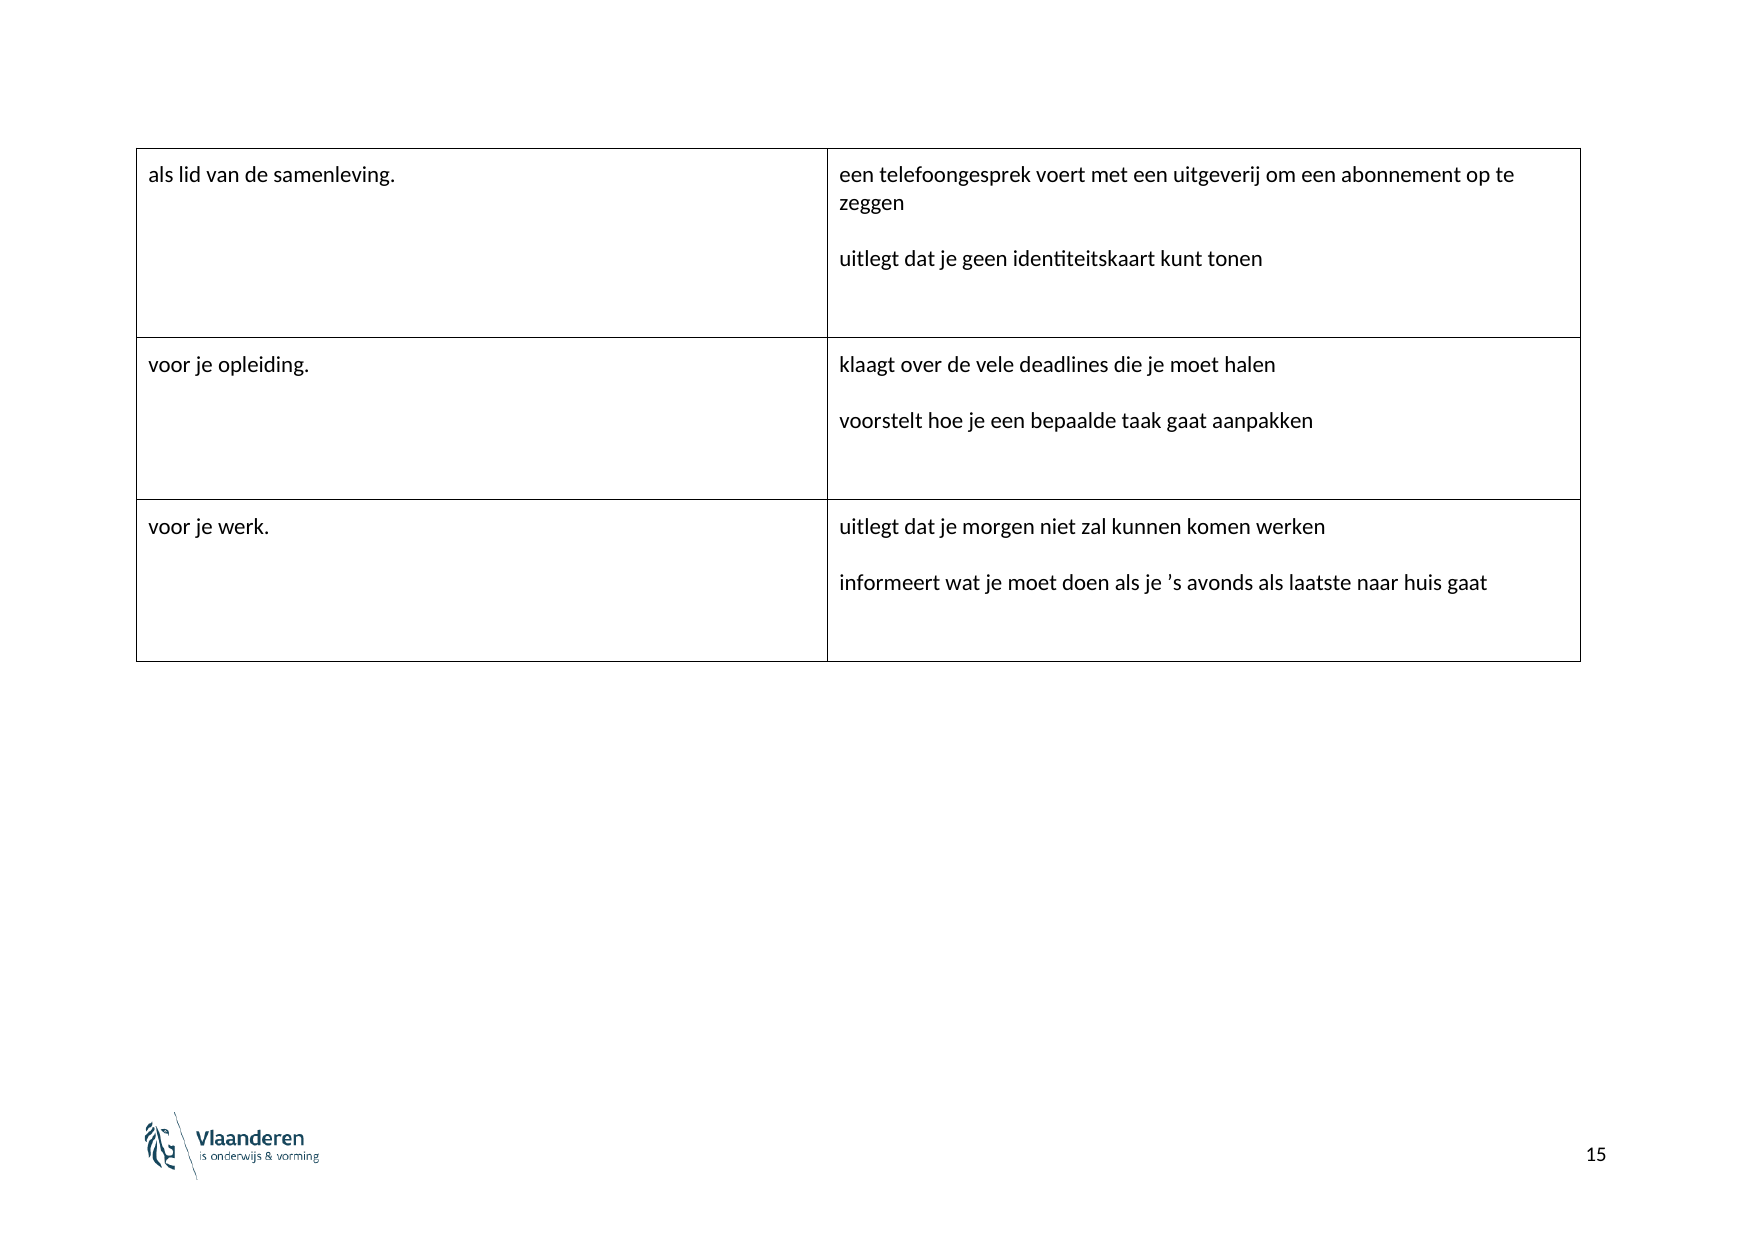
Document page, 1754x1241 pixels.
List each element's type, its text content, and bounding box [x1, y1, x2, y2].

table_cell als lid van de samenleving. [137, 149, 827, 337]
picture [144, 1112, 327, 1180]
table_cell voor je werk. [137, 500, 827, 661]
table_cell voor je opleiding. [137, 338, 827, 499]
table_cell een telefoongesprek voert met een uitgeverij om een abonnement op te zeggen uitlegt dat je geen identiteitskaart kunt tonen [828, 149, 1580, 337]
table_cell klaagt over de vele deadlines die je moet halen voorstelt hoe je een bepaalde taak gaat aanpakken [828, 338, 1580, 499]
table_cell uitlegt dat je morgen niet zal kunnen komen werken informeert wat je moet doen als je ’s avonds als laatste naar huis gaat [828, 500, 1580, 661]
